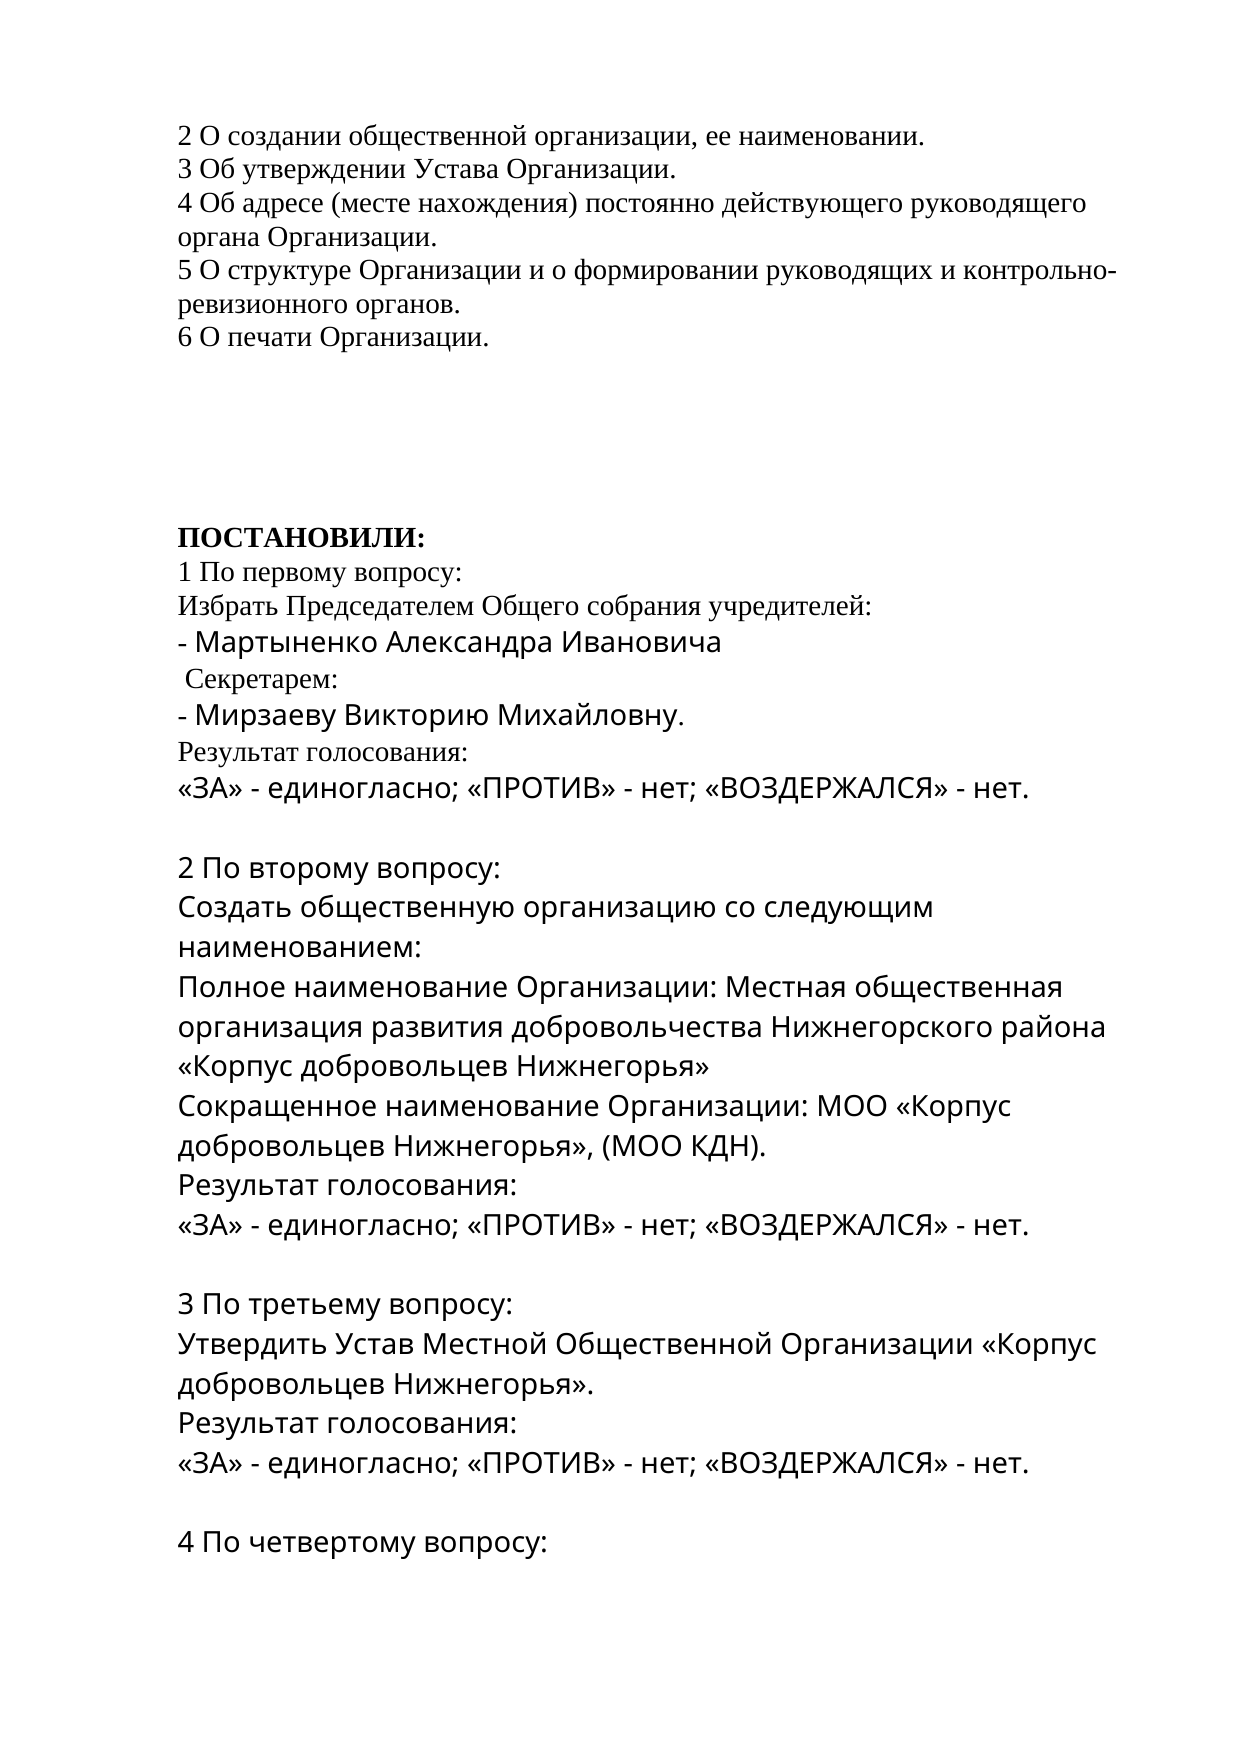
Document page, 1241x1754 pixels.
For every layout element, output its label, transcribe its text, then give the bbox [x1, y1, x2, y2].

text 3 По третьему вопросу: [177, 1284, 1152, 1323]
text 5 О структуре Организации и о формировании руководящих и контрольно-ревизионного органов. [177, 252, 1152, 319]
text Избрать Председателем Общего собрания учредителей: [177, 588, 1152, 621]
text Создать общественную организацию со следующим наименованием: [177, 887, 1152, 966]
text 4 Об адресе (месте нахождения) постоянно действующего руководящего органа Организации. [177, 185, 1152, 252]
text Результат голосования: [177, 1403, 1152, 1442]
text - Мартыненко Александра Ивановича [177, 621, 1152, 661]
text 2 О создании общественной организации, ее наименовании. [177, 118, 1152, 152]
text 2 По второму вопросу: [177, 847, 1152, 887]
text Утвердить Устав Местной Общественной Организации «Корпус добровольцев Нижнегорья». [177, 1323, 1152, 1403]
text «ЗА» - единогласно; «ПРОТИВ» - нет; «ВОЗДЕРЖАЛСЯ» - нет. [177, 1204, 1152, 1244]
text 6 О печати Организации. [177, 319, 1152, 353]
text «ЗА» - единогласно; «ПРОТИВ» - нет; «ВОЗДЕРЖАЛСЯ» - нет. [177, 768, 1152, 807]
text 4 По четвертому вопросу: [177, 1522, 1152, 1561]
text ПОСТАНОВИЛИ: [177, 521, 1152, 554]
text Результат голосования: [177, 734, 1152, 768]
text 3 Об утверждении Устава Организации. [177, 152, 1152, 185]
text Полное наименование Организации: Местная общественная организация развития добровольчества Нижнегорского района «Корпус добровольцев Нижнегорья» [177, 966, 1152, 1085]
text Результат голосования: [177, 1164, 1152, 1204]
text Сокращенное наименование Организации: МОО «Корпус добровольцев Нижнегорья», (МОО КДН). [177, 1085, 1152, 1164]
text Секретарем: [177, 661, 1152, 694]
text 1 По первому вопросу: [177, 554, 1152, 588]
text - Мирзаеву Викторию Михайловну. [177, 694, 1152, 734]
text «ЗА» - единогласно; «ПРОТИВ» - нет; «ВОЗДЕРЖАЛСЯ» - нет. [177, 1442, 1152, 1482]
